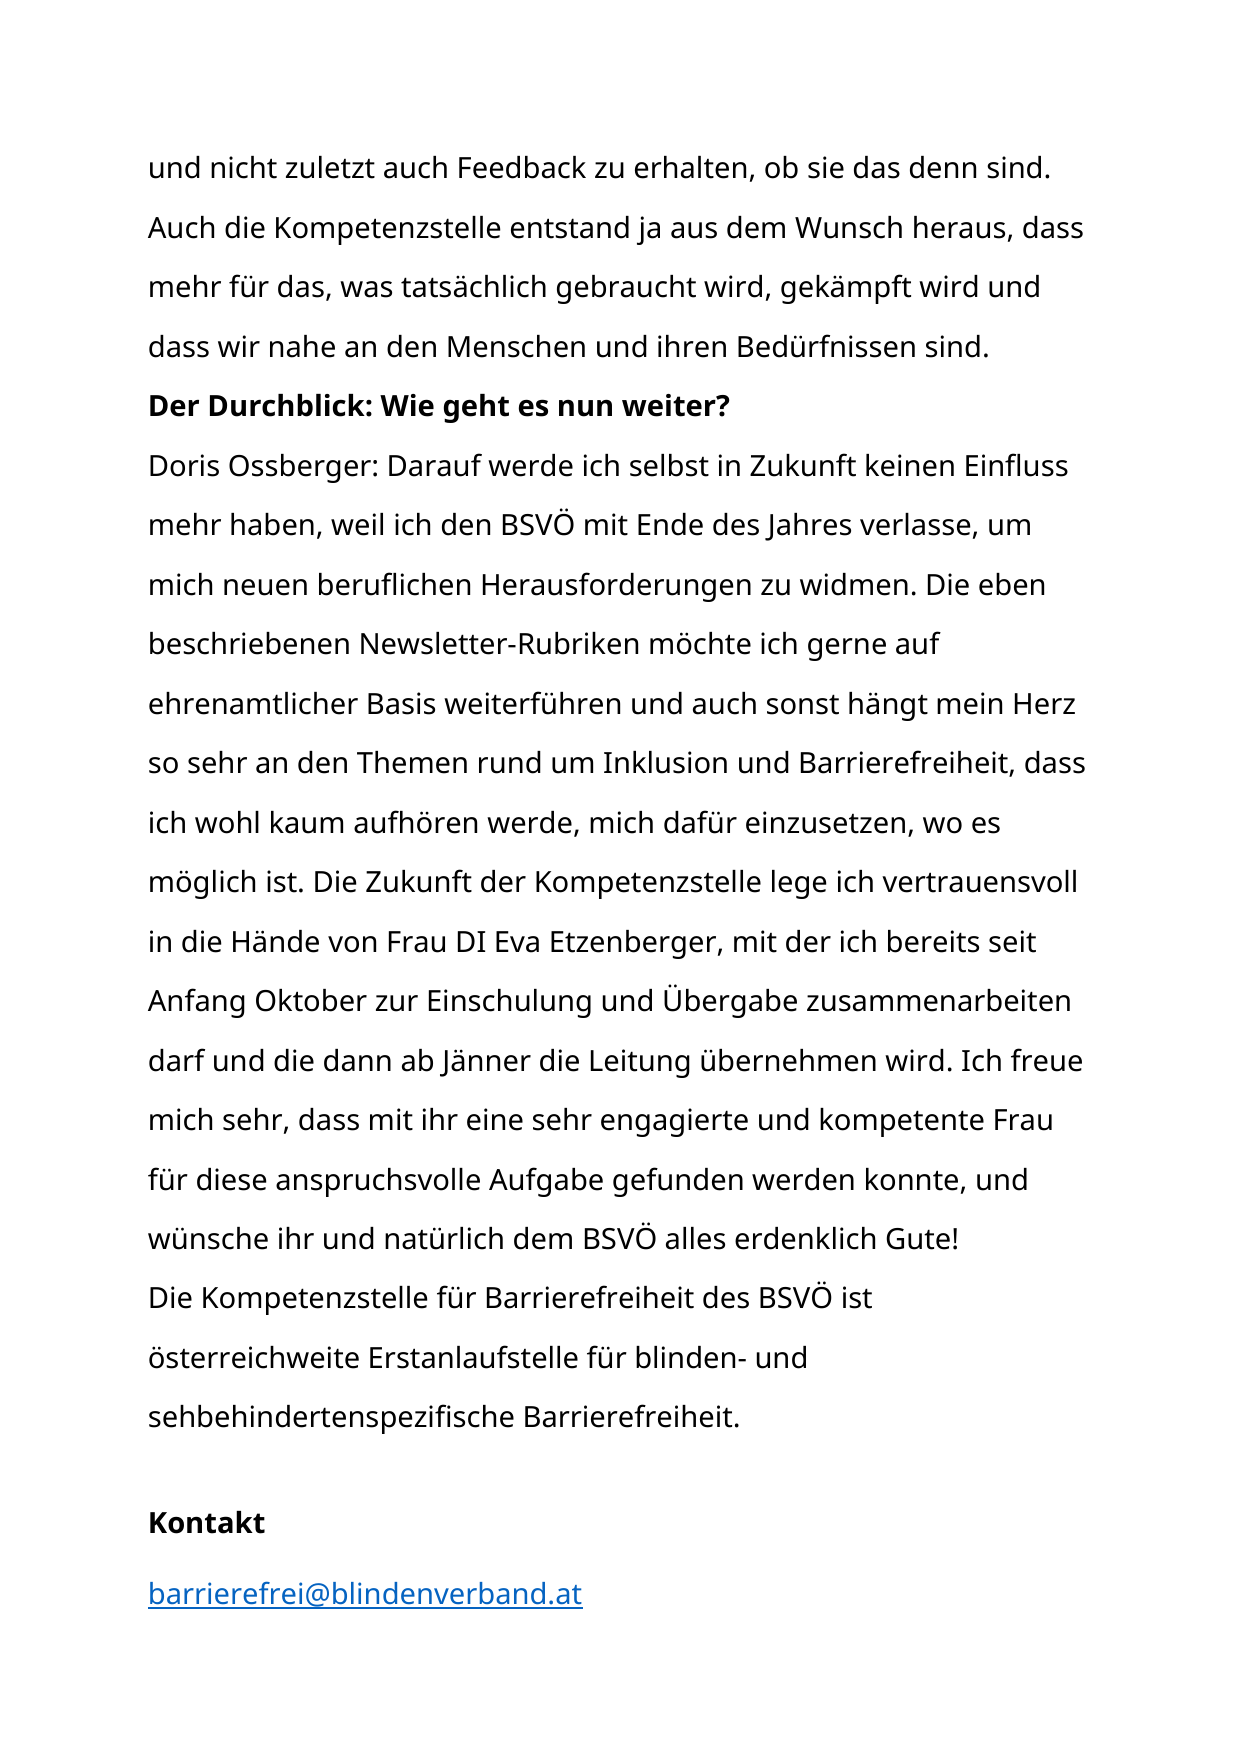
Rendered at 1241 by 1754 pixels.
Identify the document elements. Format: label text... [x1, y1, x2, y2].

text Der Durchblick: Wie geht es nun weiter? [148, 386, 1093, 425]
text Die Kompetenzstelle für Barrierefreiheit des BSVÖ ist österreichweite Erstanlaufstelle für blinden- und sehbehindertenspezifische Barrierefreiheit. [148, 1278, 1093, 1436]
text barrierefrei@blindenverband.at [148, 1573, 1093, 1613]
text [148, 148, 1093, 366]
text Doris Ossberger: Darauf werde ich selbst in Zukunft keinen Einfluss mehr haben, weil ich den BSVÖ mit Ende des Jahres verlasse, um mich neuen beruflichen Herausforderungen zu widmen. Die eben beschriebenen Newsletter-Rubriken möchte ich gerne auf ehrenamtlicher Basis weiterführen und auch sonst hängt mein Herz so sehr an den Themen rund um Inklusion und Barrierefreiheit, dass ich wohl kaum aufhören werde, mich dafür einzusetzen, wo es möglich ist. Die Zukunft der Kompetenzstelle lege ich vertrauensvoll in die Hände von Frau DI Eva Etzenberger, mit der ich bereits seit Anfang Oktober zur Einschulung und Übergabe zusammenarbeiten darf und die dann ab Jänner die Leitung übernehmen wird. Ich freue mich sehr, dass mit ihr eine sehr engagierte und kompetente Frau für diese anspruchsvolle Aufgabe gefunden werden konnte, und wünsche ihr und natürlich dem BSVÖ alles erdenklich Gute! [148, 445, 1093, 1258]
subtitle Kontakt [148, 1502, 1093, 1542]
